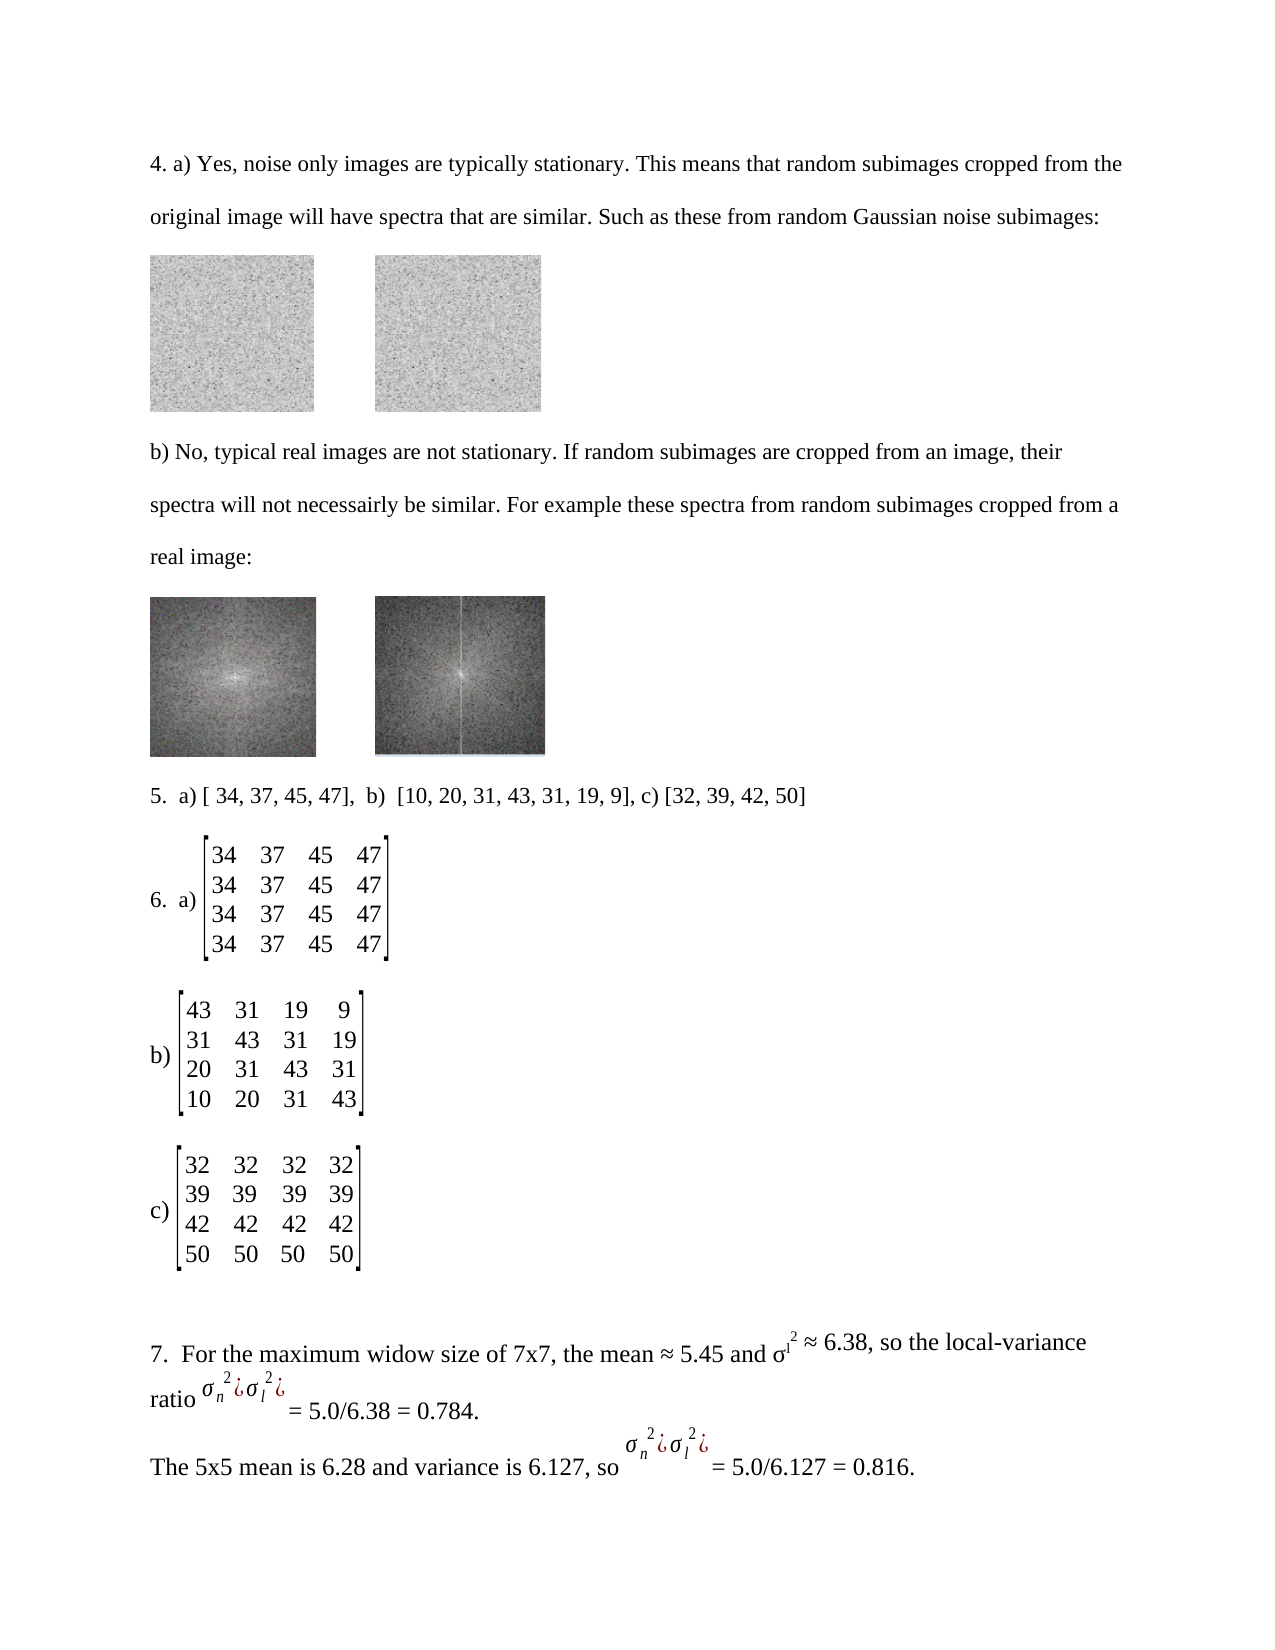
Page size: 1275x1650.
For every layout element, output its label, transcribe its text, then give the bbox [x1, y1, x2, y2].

text b) [150, 990, 1125, 1119]
picture [150, 597, 317, 757]
text 4. a) Yes, noise only images are typically stationary. This means that random subimages cropped from the original image will have spectra that are similar. Such as these from random Gaussian noise subimages: [150, 150, 1125, 229]
text b) No, typical real images are not stationary. If random subimages are cropped from an image, their spectra will not necessairly be similar. For example these spectra from random subimages cropped from a real image: [150, 438, 1125, 570]
text 5. a) [ 34, 37, 45, 47], b) [10, 20, 31, 43, 31, 19, 9], c) [32, 39, 42, 50] [150, 782, 1125, 809]
text c) [150, 1145, 1125, 1273]
text 6. a) [150, 835, 1125, 964]
text The 5x5 mean is 6.28 and variance is 6.127, so = 5.0/6.127 = 0.816. [150, 1424, 1125, 1481]
text 7. For the maximum widow size of 7x7, the mean ≈ 5.45 and σl2 ≈ 6.38, so the local-variance ratio = 5.0/6.38 = 0.784. [150, 1327, 1125, 1424]
picture [375, 255, 542, 412]
picture [375, 596, 546, 757]
picture [150, 255, 314, 412]
